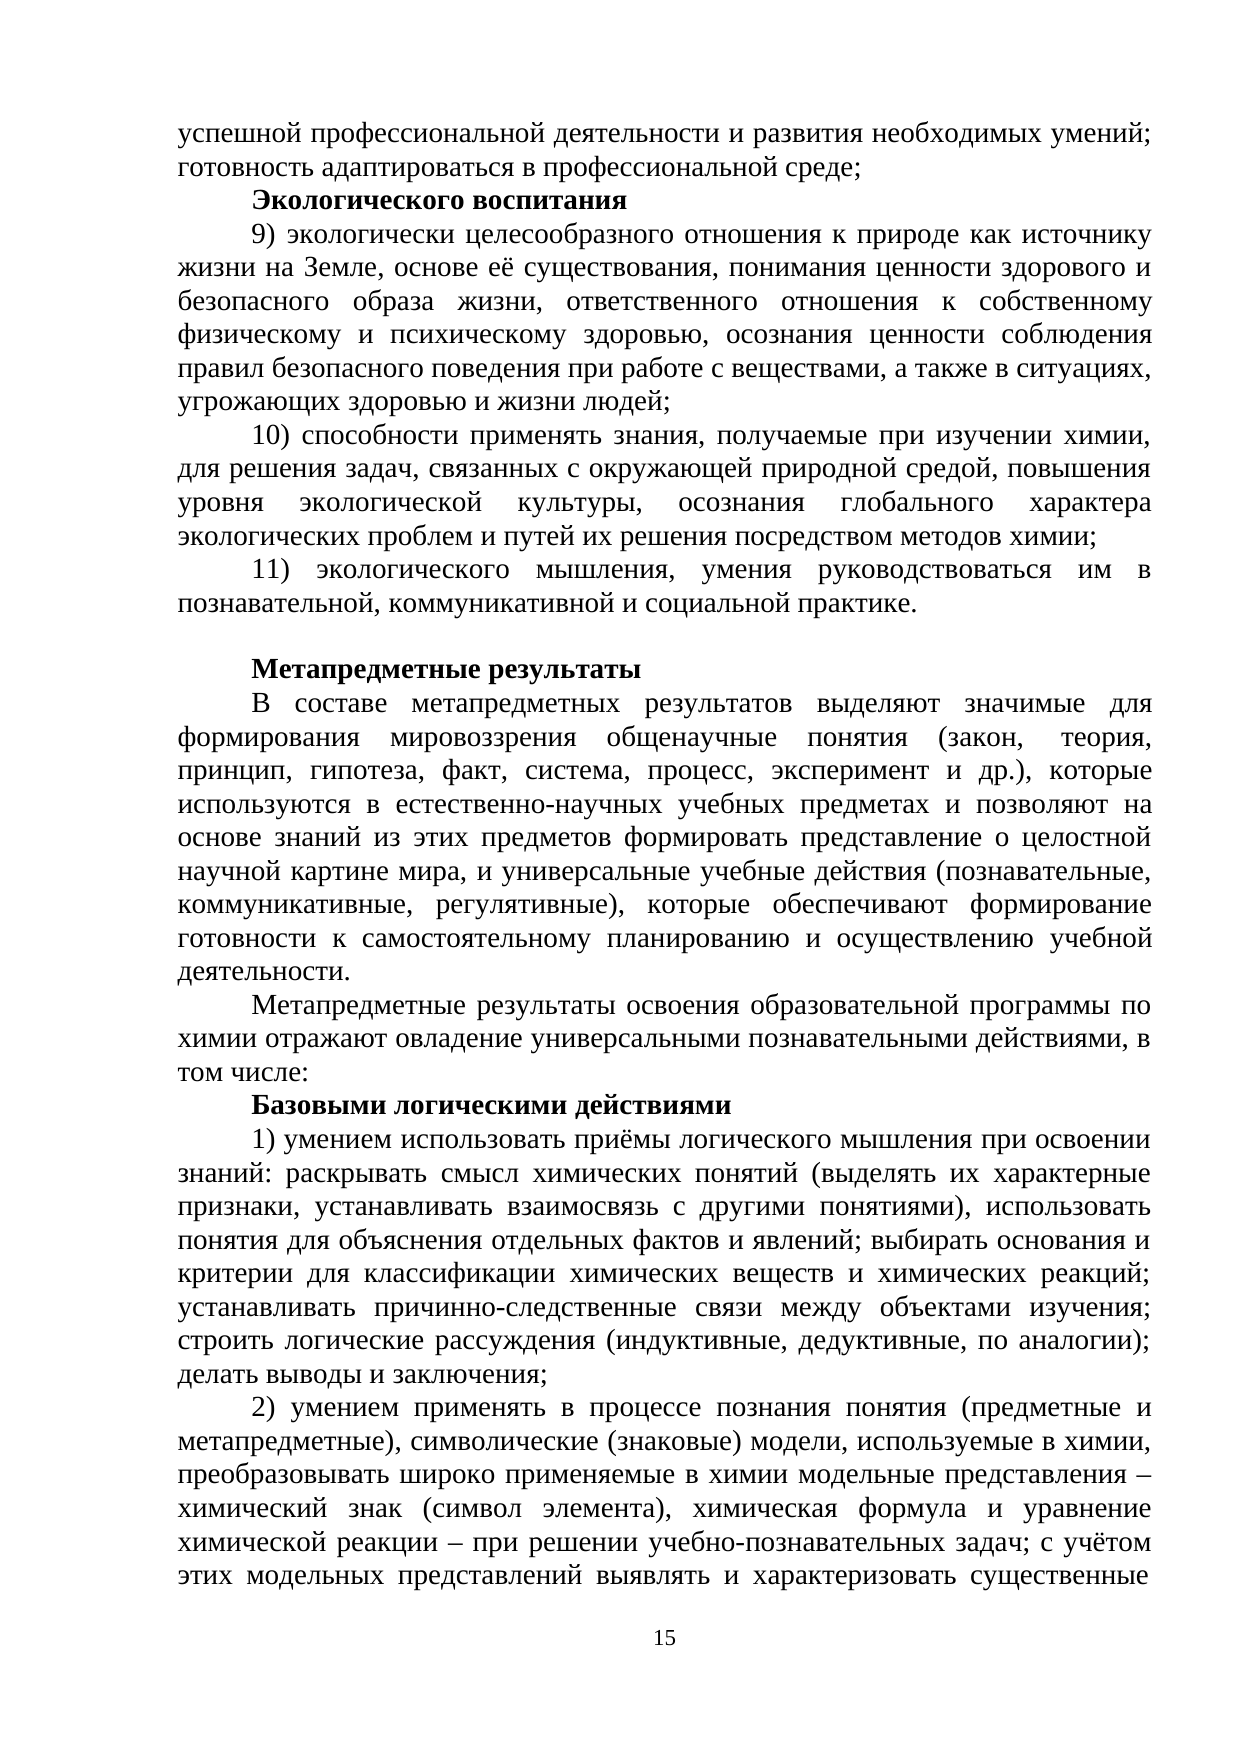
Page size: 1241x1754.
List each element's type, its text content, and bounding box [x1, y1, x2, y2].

list экологически целесообразного отношения к природе как источнику жизни на Земле, основе её существования, понимания ценности здорового и безопасного образа жизни, ответственного отношения к собственному физическому и психическому здоровью, осознания ценности соблюдения правил безопасного поведения при работе с веществами, а также в ситуациях, угрожающих здоровью и жизни людей; [177, 216, 1152, 417]
list умением использовать приёмы логического мышления при освоении знаний: раскрывать смысл химических понятий (выделять их характерные признаки, устанавливать взаимосвязь с другими понятиями), использовать понятия для объяснения отдельных фактов и явлений; выбирать основания и критерии для классификации химических веществ и химических реакций; устанавливать причинно-следственные связи между объектами изучения; строить логические рассуждения (индуктивные, дедуктивные, по аналогии); делать выводы и заключения; [177, 1121, 1151, 1389]
text Метапредметные результаты освоения образовательной программы по химии отражают овладение универсальными познавательными действиями, в том числе: [177, 987, 1151, 1088]
list умением применять в процессе познания понятия (предметные и метапредметные), символические (знаковые) модели, используемые в химии, преобразовывать широко применяемые в химии модельные представления – химический знак (символ элемента), химическая формула и уравнение химической реакции – при решении учебно-познавательных задач; с учётом этих модельных представлений выявлять и характеризовать существенные [177, 1389, 1152, 1591]
text Метапредметные результаты [251, 652, 1163, 685]
text Базовыми логическими действиями [251, 1088, 1163, 1121]
list способности применять знания, получаемые при изучении химии, для решения задач, связанных с окружающей природной средой, повышения уровня экологической культуры, осознания глобального характера экологических проблем и путей их решения посредством методов химии; [177, 417, 1152, 551]
text В составе метапредметных результатов выделяют значимые для формирования мировоззрения общенаучные понятия (закон, теория, принцип, гипотеза, факт, система, процесс, эксперимент и др.), которые используются в естественно-научных учебных предметах и позволяют на основе знаний из этих предметов формировать представление о целостной научной картине мира, и универсальные учебные действия (познавательные, коммуникативные, регулятивные), которые обеспечивают формирование готовности к самостоятельному планированию и осуществлению учебной деятельности. [177, 685, 1152, 987]
text успешной профессиональной деятельности и развития необходимых умений; готовность адаптироваться в профессиональной среде; [177, 115, 1152, 182]
text Экологического воспитания [251, 182, 1163, 216]
list экологического мышления, умения руководствоваться им в познавательной, коммуникативной и социальной практике. [177, 551, 1151, 618]
